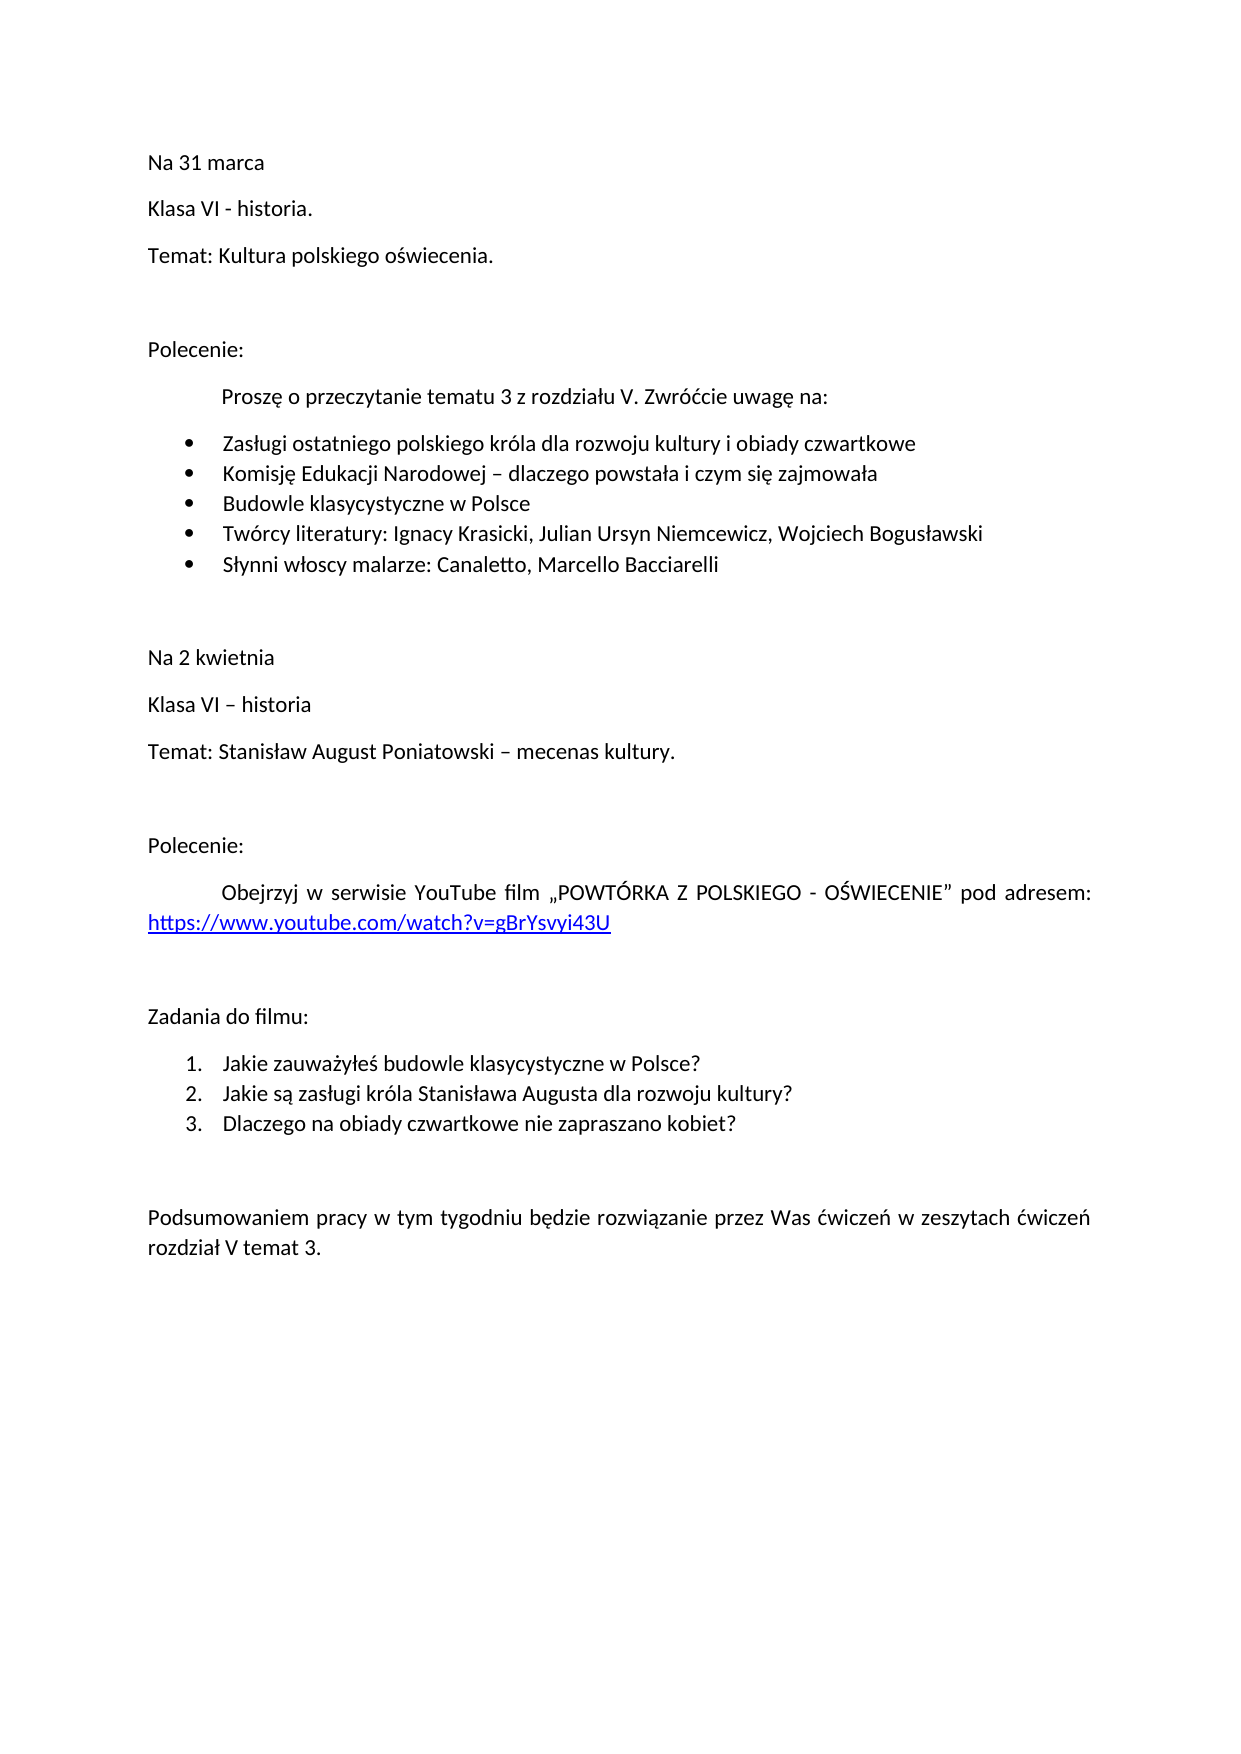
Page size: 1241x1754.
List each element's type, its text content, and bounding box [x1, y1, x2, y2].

list Jakie są zasługi króla Stanisława Augusta dla rozwoju kultury? [185, 1079, 1093, 1107]
text Na 31 marca [148, 148, 1093, 176]
text Podsumowaniem pracy w tym tygodniu będzie rozwiązanie przez Was ćwiczeń w zeszytach ćwiczeń rozdział V temat 3. [148, 1203, 1093, 1261]
list Twórcy literatury: Ignacy Krasicki, Julian Ursyn Niemcewicz, Wojciech Bogusławski [185, 519, 1093, 547]
list Słynni włoscy malarze: Canaletto, Marcello Bacciarelli [185, 550, 1093, 578]
text Obejrzyj w serwisie YouTube film „POWTÓRKA Z POLSKIEGO - OŚWIECENIE” pod adresem: https://www.youtube.com/watch?v=gBrYsvyi43U [148, 878, 1093, 936]
list Budowle klasycystyczne w Polsce [185, 489, 1093, 517]
text Klasa VI – historia [148, 690, 1093, 718]
text Zadania do filmu: [148, 1002, 1093, 1030]
text Klasa VI - historia. [148, 194, 1093, 222]
text Polecenie: [148, 831, 1093, 859]
text Temat: Kultura polskiego oświecenia. [148, 241, 1093, 269]
text Temat: Stanisław August Poniatowski – mecenas kultury. [148, 737, 1093, 765]
text Proszę o przeczytanie tematu 3 z rozdziału V. Zwróćcie uwagę na: [148, 382, 1093, 410]
list Zasługi ostatniego polskiego króla dla rozwoju kultury i obiady czwartkowe [185, 429, 1093, 457]
list Komisję Edukacji Narodowej – dlaczego powstała i czym się zajmowała [185, 459, 1093, 487]
list Jakie zauważyłeś budowle klasycystyczne w Polsce? [185, 1049, 1093, 1077]
text Na 2 kwietnia [148, 643, 1093, 671]
text Polecenie: [148, 335, 1093, 363]
list Dlaczego na obiady czwartkowe nie zapraszano kobiet? [185, 1109, 1093, 1137]
